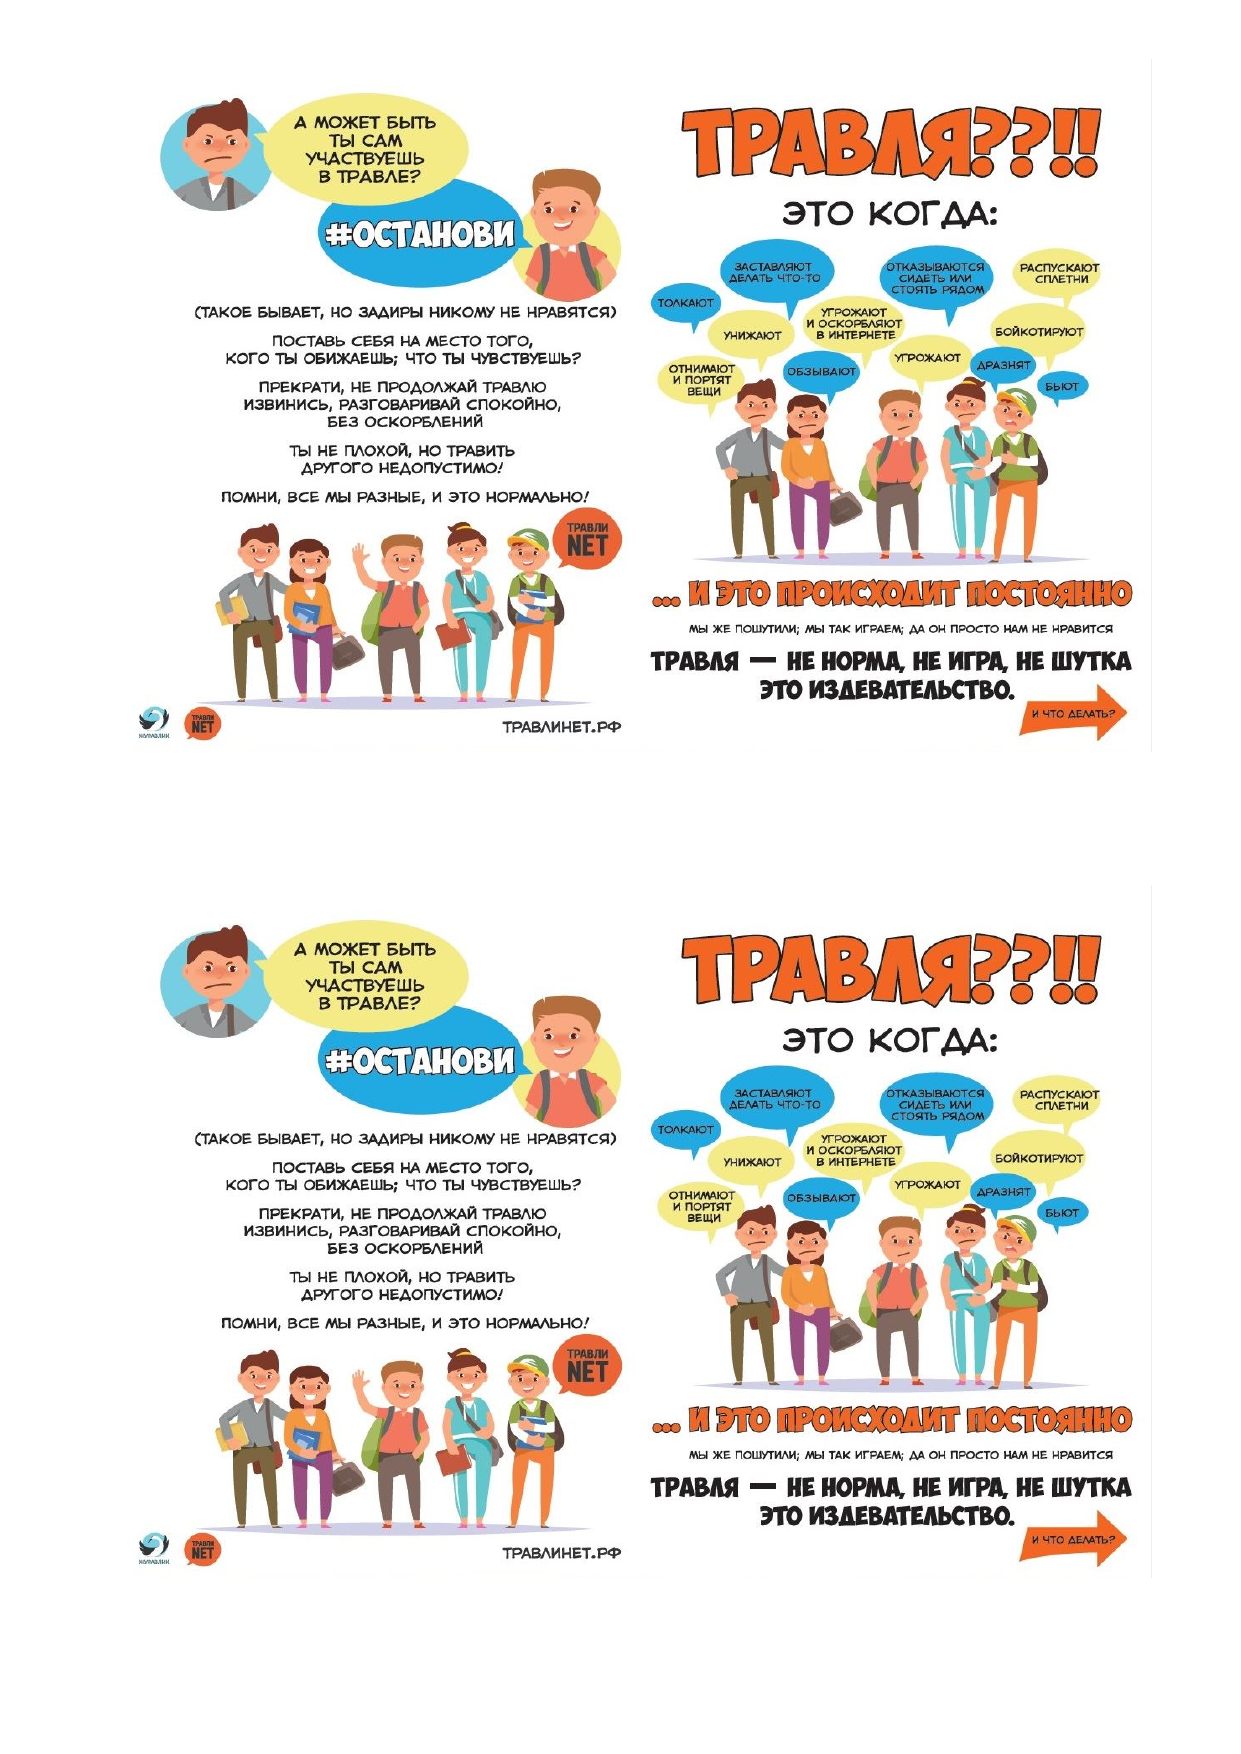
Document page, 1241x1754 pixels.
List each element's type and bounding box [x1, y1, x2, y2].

picture [118, 885, 1152, 1578]
picture [118, 59, 1152, 752]
